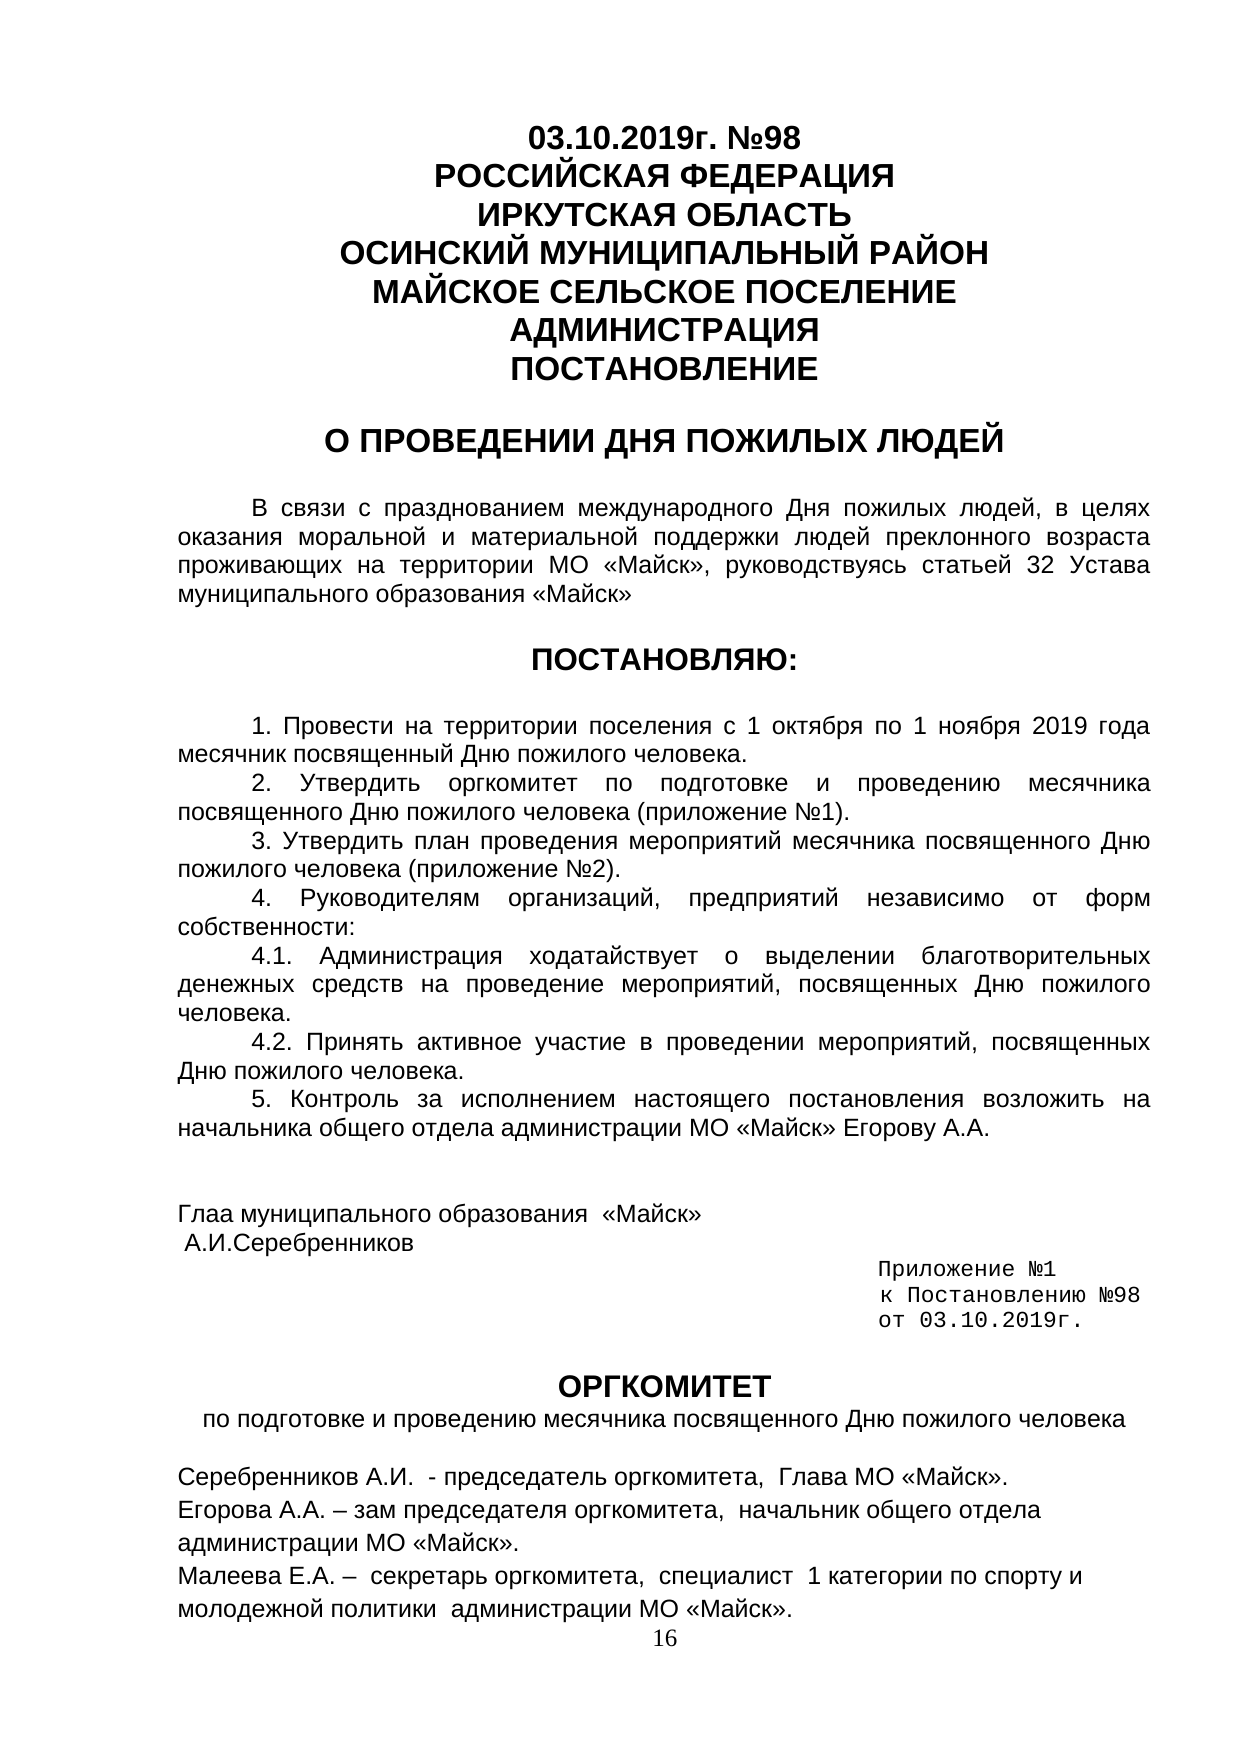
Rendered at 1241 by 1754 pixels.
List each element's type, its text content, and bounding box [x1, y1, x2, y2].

text 1. Провести на территории поселения с 1 октября по 1 ноября 2019 года месячник посвященный Дню пожилого человека. [177, 711, 1152, 768]
text 4.2. Принять активное участие в проведении мероприятий, посвященных Дню пожилого человека. [177, 1027, 1152, 1084]
text Глаа муниципального образования «Майск» [177, 1199, 1152, 1228]
text Приложение №1 [177, 1257, 1152, 1283]
text О ПРОВЕДЕНИИ ДНЯ ПОЖИЛЫХ ЛЮДЕЙ [177, 421, 1152, 459]
text по подготовке и проведению месячника посвященного Дню пожилого человека [177, 1404, 1152, 1433]
text А.И.Серебренников [177, 1228, 1152, 1257]
text ИРКУТСКАЯ ОБЛАСТЬ [177, 195, 1152, 233]
text ОСИНСКИЙ МУНИЦИПАЛЬНЫЙ РАЙОН [177, 233, 1152, 272]
text АДМИНИСТРАЦИЯ [177, 310, 1152, 349]
text РОССИЙСКАЯ ФЕДЕРАЦИЯ [177, 157, 1152, 195]
text 3. Утвердить план проведения мероприятий месячника посвященного Дню пожилого человека (приложение №2). [177, 826, 1152, 883]
text 5. Контроль за исполнением настоящего постановления возложить на начальника общего отдела администрации МО «Майск» Егорову А.А. [177, 1084, 1152, 1142]
text Серебренников А.И. - председатель оргкомитета, Глава МО «Майск». [177, 1462, 1152, 1491]
text 2. Утвердить оргкомитет по подготовке и проведению месячника посвященного Дню пожилого человека (приложение №1). [177, 768, 1152, 826]
text от 03.10.2019г. [753, 1309, 1152, 1335]
text к Постановлению №98 [827, 1283, 1152, 1309]
text 4. Руководителям организаций, предприятий независимо от форм собственности: [177, 883, 1152, 941]
text Егорова А.А. – зам председателя оргкомитета, начальник общего отдела администрации МО «Майск». [177, 1495, 1152, 1557]
text ОРГКОМИТЕТ [177, 1368, 1152, 1404]
text ПОСТАНОВЛЕНИЕ [177, 349, 1152, 387]
text 03.10.2019г. №98 [177, 118, 1152, 157]
text В связи с празднованием международного Дня пожилых людей, в целях оказания моральной и материальной поддержки людей преклонного возраста проживающих на территории МО «Майск», руководствуясь статьей 32 Устава муниципального образования «Майск» [177, 493, 1152, 608]
text МАЙСКОЕ СЕЛЬСКОЕ ПОСЕЛЕНИЕ [177, 272, 1152, 310]
text ПОСТАНОВЛЯЮ: [177, 641, 1152, 677]
text Малеева Е.А. – секретарь оргкомитета, специалист 1 категории по спорту и молодежной политики администрации МО «Майск». [177, 1561, 1152, 1623]
text 4.1. Администрация ходатайствует о выделении благотворительных денежных средств на проведение мероприятий, посвященных Дню пожилого человека. [177, 941, 1152, 1027]
